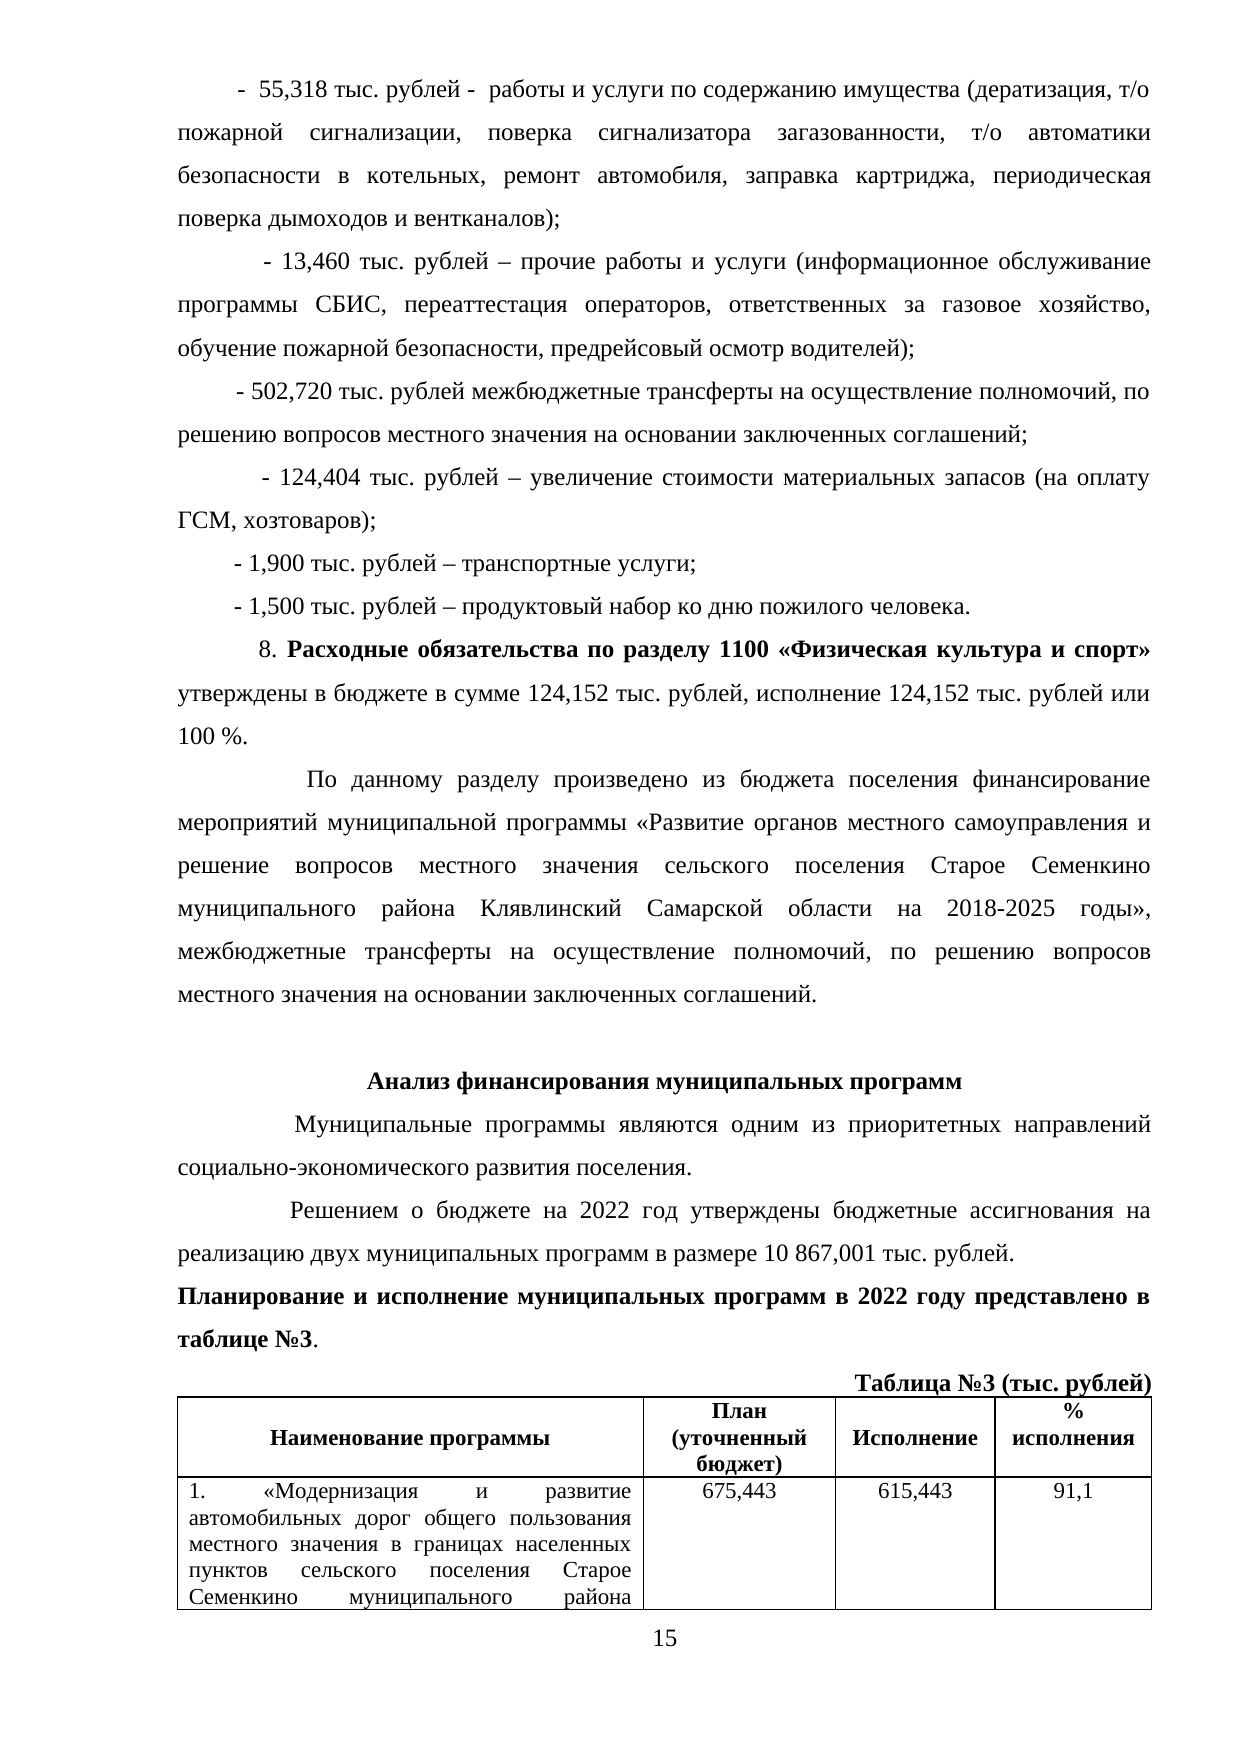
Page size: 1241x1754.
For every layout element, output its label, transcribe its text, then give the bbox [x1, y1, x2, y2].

table_header Исполнение [836, 1398, 994, 1476]
text 8. Расходные обязательства по разделу 1100 «Физическая культура и спорт» утверждены в бюджете в сумме 124,152 тыс. рублей, исполнение 124,152 тыс. рублей или 100 %. [177, 634, 1152, 749]
table_header Наименование программы [178, 1398, 643, 1476]
text - 1,500 тыс. рублей – продуктовый набор ко дню пожилого человека. [177, 591, 1152, 620]
text Анализ финансирования муниципальных программ [177, 1066, 1152, 1094]
text - 13,460 тыс. рублей – прочие работы и услуги (информационное обслуживание программы СБИС, переаттестация операторов, ответственных за газовое хозяйство, обучение пожарной безопасности, предрейсовый осмотр водителей); [177, 246, 1152, 361]
text Таблица №3 (тыс. рублей) [177, 1368, 1152, 1396]
table_header % исполнения [996, 1398, 1151, 1476]
text - 1,900 тыс. рублей – транспортные услуги; [177, 548, 1152, 577]
text Решением о бюджете на 2022 год утверждены бюджетные ассигнования на реализацию двух муниципальных программ в размере 10 867,001 тыс. рублей. [177, 1195, 1152, 1267]
text - 502,720 тыс. рублей межбюджетные трансферты на осуществление полномочий, по решению вопросов местного значения на основании заключенных соглашений; [177, 376, 1152, 448]
text - 55,318 тыс. рублей - работы и услуги по содержанию имущества (дератизация, т/о пожарной сигнализации, поверка сигнализатора загазованности, т/о автоматики безопасности в котельных, ремонт автомобиля, заправка картриджа, периодическая поверка дымоходов и вентканалов); [177, 74, 1152, 232]
text Муниципальные программы являются одним из приоритетных направлений социально-экономического развития поселения. [177, 1109, 1152, 1181]
text - 124,404 тыс. рублей – увеличение стоимости материальных запасов (на оплату ГСМ, хозтоваров); [177, 462, 1152, 534]
table_cell 615,443 [836, 1478, 994, 1609]
table_cell 675,443 [644, 1478, 835, 1609]
table_cell 91,1 [996, 1478, 1151, 1609]
text Планирование и исполнение муниципальных программ в 2022 году представлено в таблице №3. [177, 1281, 1152, 1353]
text По данному разделу произведено из бюджета поселения финансирование мероприятий муниципальной программы «Развитие органов местного самоуправления и решение вопросов местного значения сельского поселения Старое Семенкино муниципального района Клявлинский Самарской области на 2018-2025 годы», межбюджетные трансферты на осуществление полномочий, по решению вопросов местного значения на основании заключенных соглашений. [177, 764, 1152, 1008]
table_header План (уточненный бюджет) [644, 1398, 835, 1476]
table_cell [178, 1478, 643, 1609]
